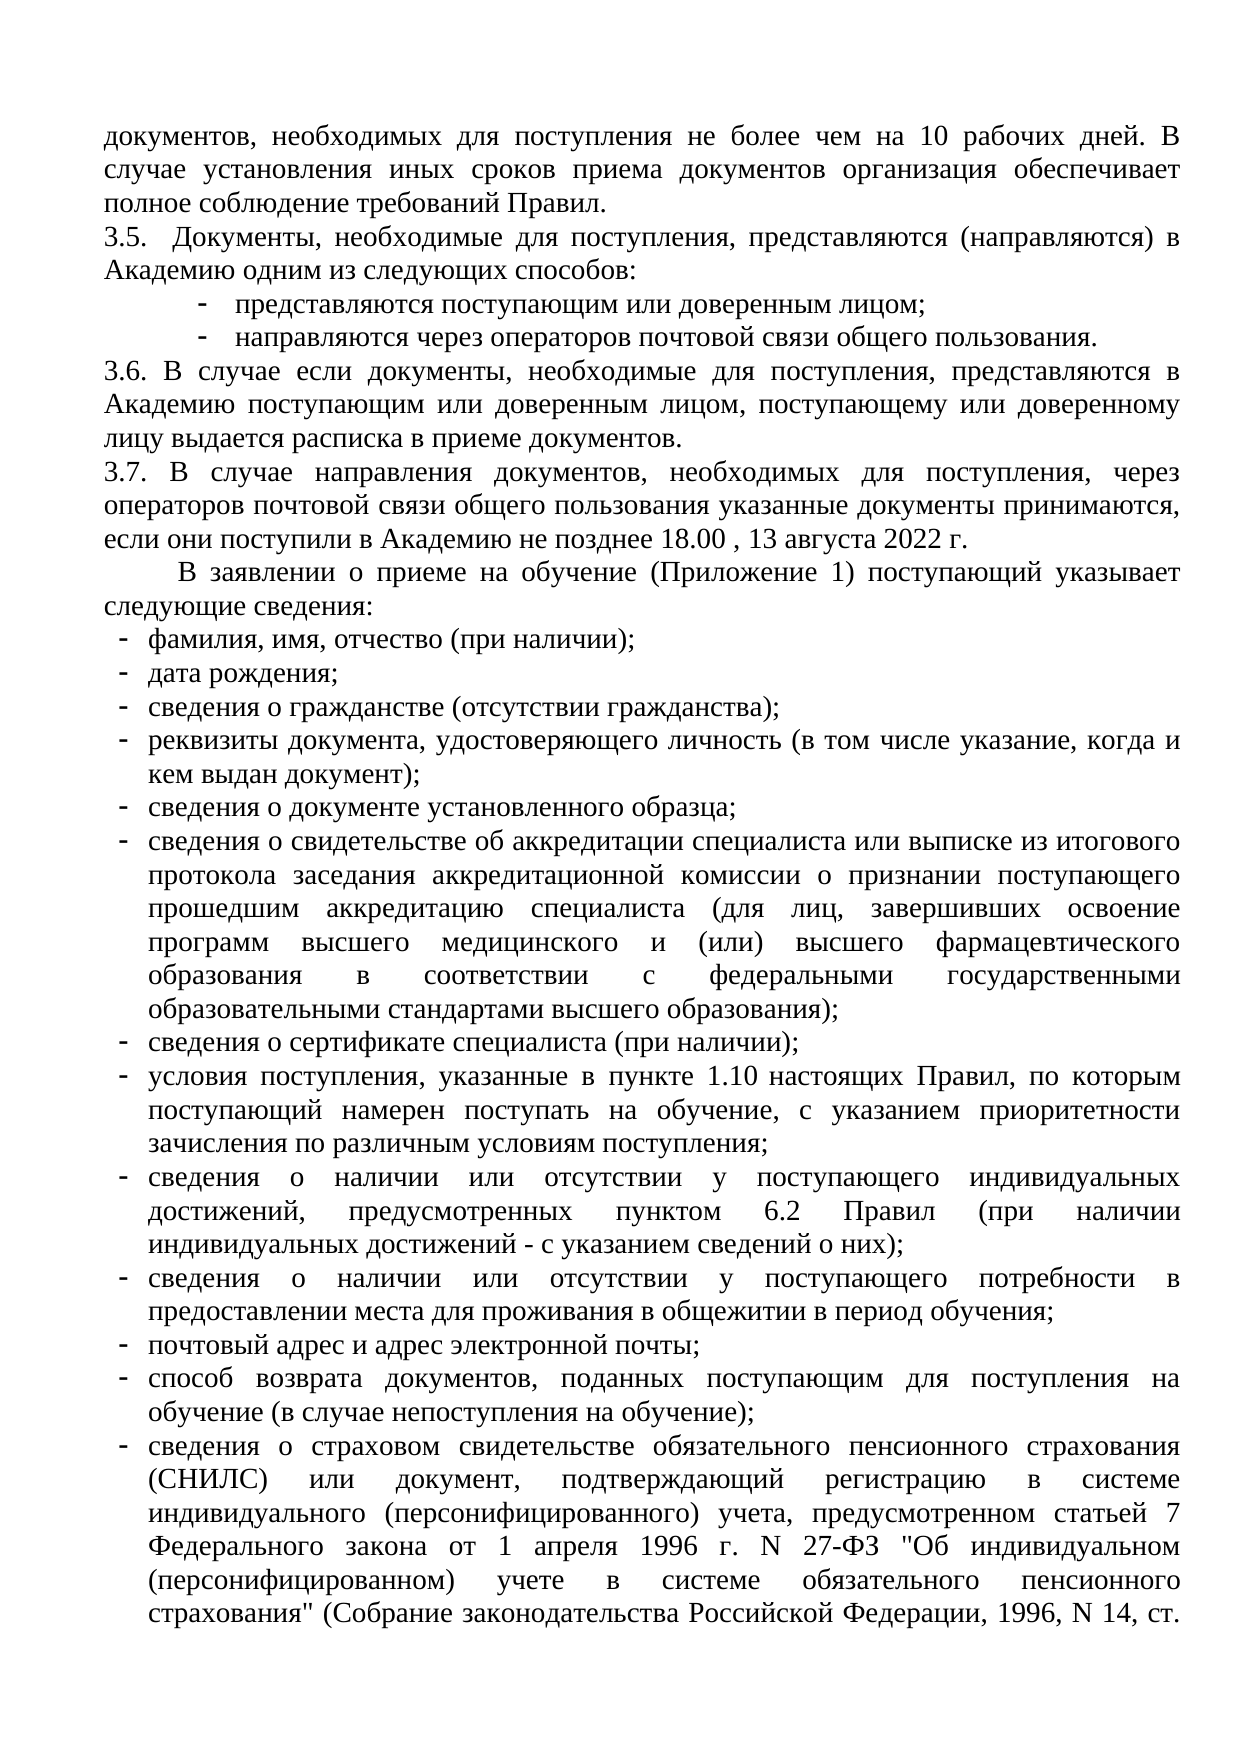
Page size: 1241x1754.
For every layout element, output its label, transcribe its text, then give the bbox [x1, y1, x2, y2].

list реквизиты документа, удостоверяющего личность (в том числе указание, когда и кем выдан документ); [118, 722, 1181, 789]
list представляются поступающим или доверенным лицом; [197, 286, 1181, 319]
list фамилия, имя, отчество (при наличии); [118, 621, 1181, 655]
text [103, 118, 1181, 219]
list сведения о наличии или отсутствии у поступающего индивидуальных достижений, предусмотренных пунктом 6.2 Правил (при наличии индивидуальных достижений - с указанием сведений о них); [118, 1159, 1181, 1260]
text 3.7. В случае направления документов, необходимых для поступления, через операторов почтовой связи общего пользования указанные документы принимаются, если они поступили в Академию не позднее 18.00 , 13 августа 2022 г. [103, 454, 1181, 554]
list сведения о сертификате специалиста (при наличии); [118, 1024, 1181, 1058]
list способ возврата документов, поданных поступающим для поступления на обучение (в случае непоступления на обучение); [118, 1361, 1181, 1428]
list сведения о наличии или отсутствии у поступающего потребности в предоставлении места для проживания в общежитии в период обучения; [118, 1260, 1181, 1327]
list условия поступления, указанные в пункте 1.10 настоящих Правил, по которым поступающий намерен поступать на обучение, с указанием приоритетности зачисления по различным условиям поступления; [118, 1058, 1181, 1159]
text В заявлении о приеме на обучение (Приложение 1) поступающий указывает следующие сведения: [103, 554, 1181, 621]
list сведения о гражданстве (отсутствии гражданства); [118, 689, 1181, 722]
list сведения о свидетельстве об аккредитации специалиста или выписке из итогового протокола заседания аккредитационной комиссии о признании поступающего прошедшим аккредитацию специалиста (для лиц, завершивших освоение программ высшего медицинского и (или) высшего фармацевтического образования в соответствии с федеральными государственными образовательными стандартами высшего образования); [118, 823, 1181, 1024]
list дата рождения; [118, 655, 1181, 689]
list почтовый адрес и адрес электронной почты; [118, 1327, 1181, 1361]
list сведения о документе установленного образца; [118, 789, 1181, 823]
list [118, 1428, 1181, 1629]
text 3.6. В случае если документы, необходимые для поступления, представляются в Академию поступающим или доверенным лицом, поступающему или доверенному лицу выдается расписка в приеме документов. [103, 353, 1181, 454]
text 3.5. Документы, необходимые для поступления, представляются (направляются) в Академию одним из следующих способов: [103, 219, 1181, 286]
list направляются через операторов почтовой связи общего пользования. [197, 319, 1181, 353]
